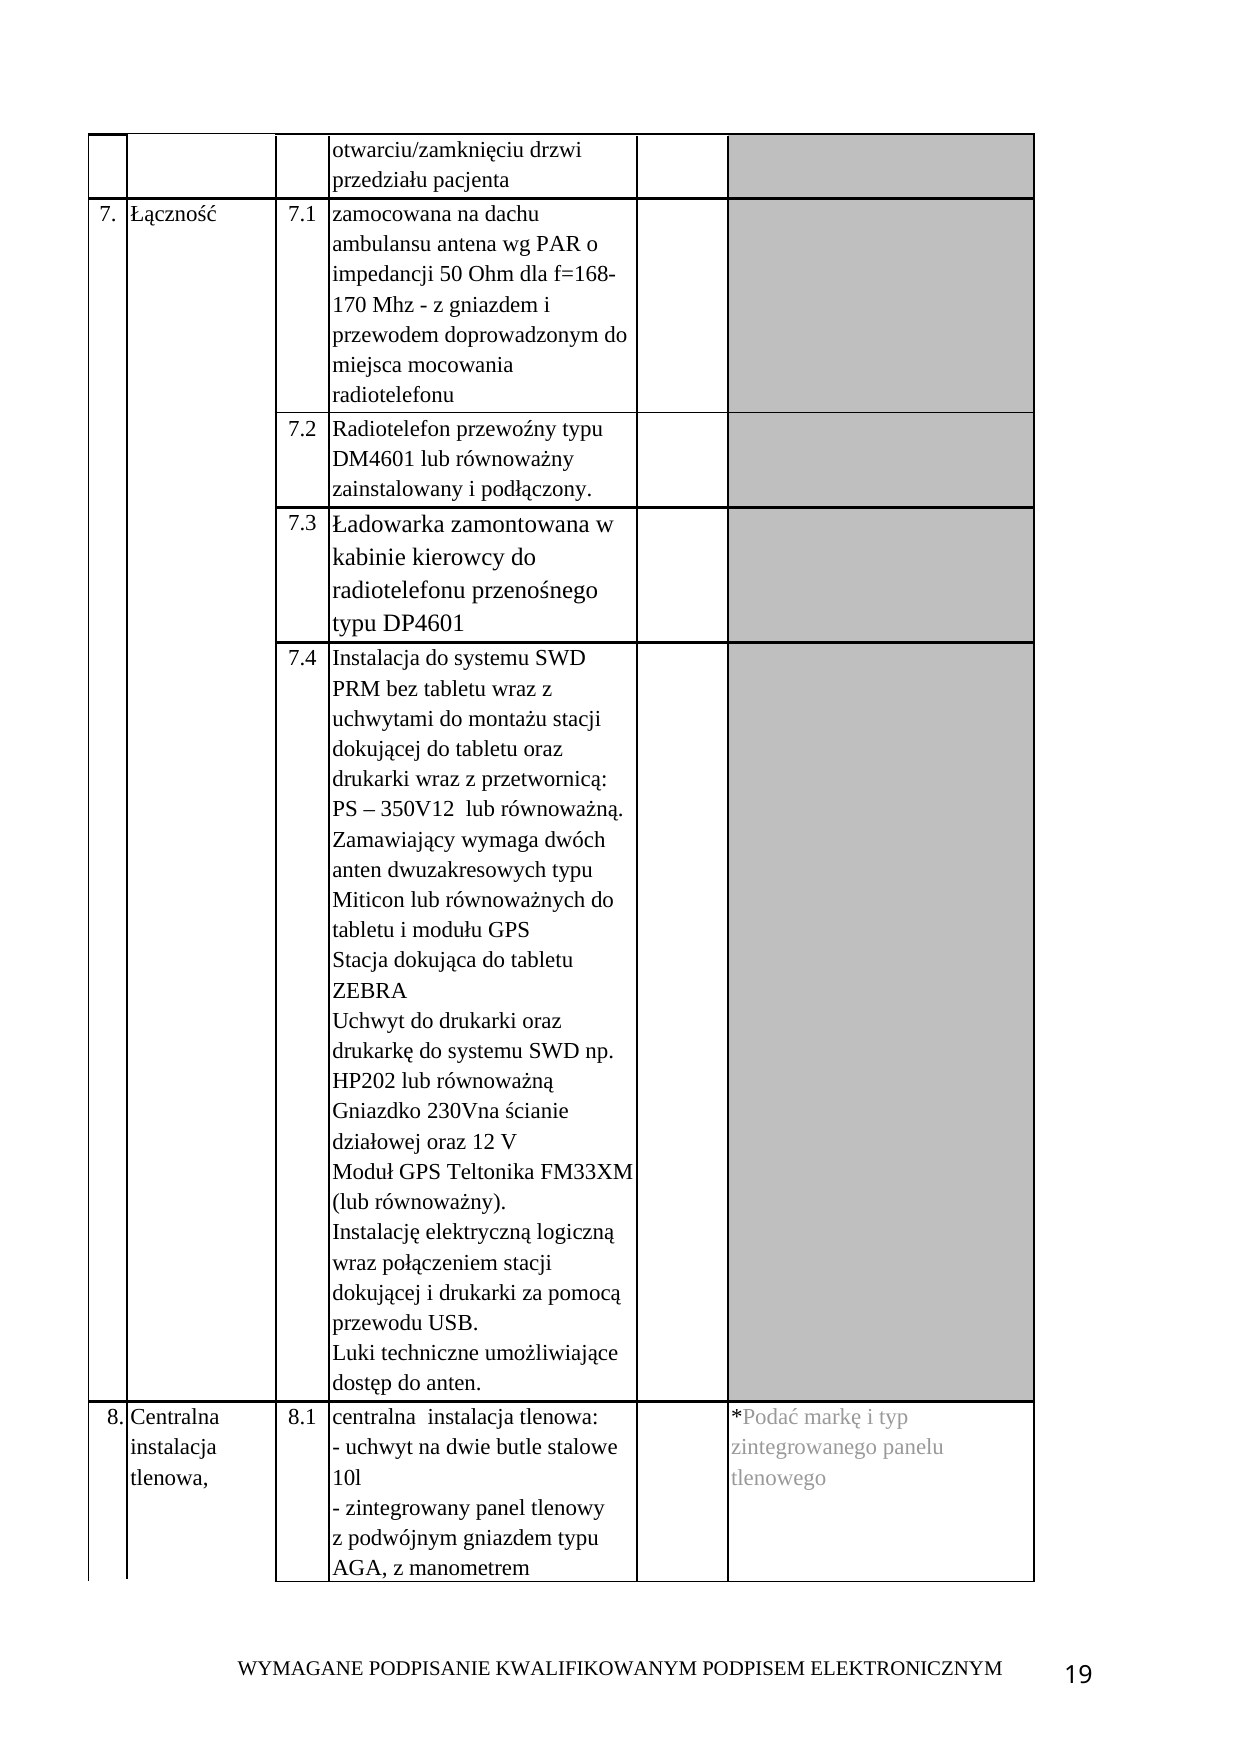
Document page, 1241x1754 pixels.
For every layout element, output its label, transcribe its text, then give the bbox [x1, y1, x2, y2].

table_cell [638, 413, 727, 506]
table_cell 8.1 [277, 1403, 328, 1581]
table_cell [728, 135, 1033, 197]
table_cell 7.2 [277, 413, 328, 506]
table_cell [729, 200, 1033, 412]
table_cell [127, 1403, 275, 1581]
table_cell 6.9 [276, 135, 329, 197]
table_cell [637, 135, 728, 197]
table_cell [638, 509, 727, 641]
table_cell Radiotelefon przewoźny typu DM4601 lub równoważny zainstalowany i podłączony. [330, 413, 636, 506]
table_cell [638, 644, 727, 1400]
table_cell 7.3 [277, 509, 328, 641]
table_cell zamocowana na dachu ambulansu antena wg PAR o impedancji 50 Ohm dla f=168-170 Mhz - z gniazdem i przewodem doprowadzonym do miejsca mocowania radiotelefonu [330, 200, 636, 412]
table_cell [638, 1403, 727, 1581]
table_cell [729, 1403, 1033, 1581]
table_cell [329, 135, 637, 197]
table_cell [729, 509, 1033, 641]
table_cell [729, 644, 1033, 1400]
table_cell Łączność [128, 200, 275, 1400]
table_cell [729, 413, 1033, 506]
table_cell [638, 200, 727, 412]
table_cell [330, 1403, 636, 1581]
table_cell 8. [89, 1403, 127, 1581]
table_cell Ładowarka zamontowana w kabinie kierowcy do radiotelefonu przenośnego typu DP4601 [330, 509, 636, 641]
table_cell 7. [89, 200, 126, 1400]
table_cell Instalacja do systemu SWD PRM bez tabletu wraz z uchwytami do montażu stacji dokującej do tabletu oraz drukarki wraz z przetwornicą: PS – 350V12 lub równoważną. Zamawiający wymaga dwóch anten dwuzakresowych typu Miticon lub równoważnych do tabletu i modułu GPS Stacja dokująca do tabletu ZEBRA Uchwyt do drukarki oraz drukarkę do systemu SWD np. HP202 lub równoważną Gniazdko 230Vna ścianie działowej oraz 12 V Moduł GPS Teltonika FM33XM (lub równoważny). Instalację elektryczną logiczną wraz połączeniem stacji dokującej i drukarki za pomocą przewodu USB. Luki techniczne umożliwiające dostęp do anten. [330, 644, 636, 1400]
table_cell 7.1 [277, 200, 328, 412]
table_cell 7.4 [277, 644, 328, 1400]
